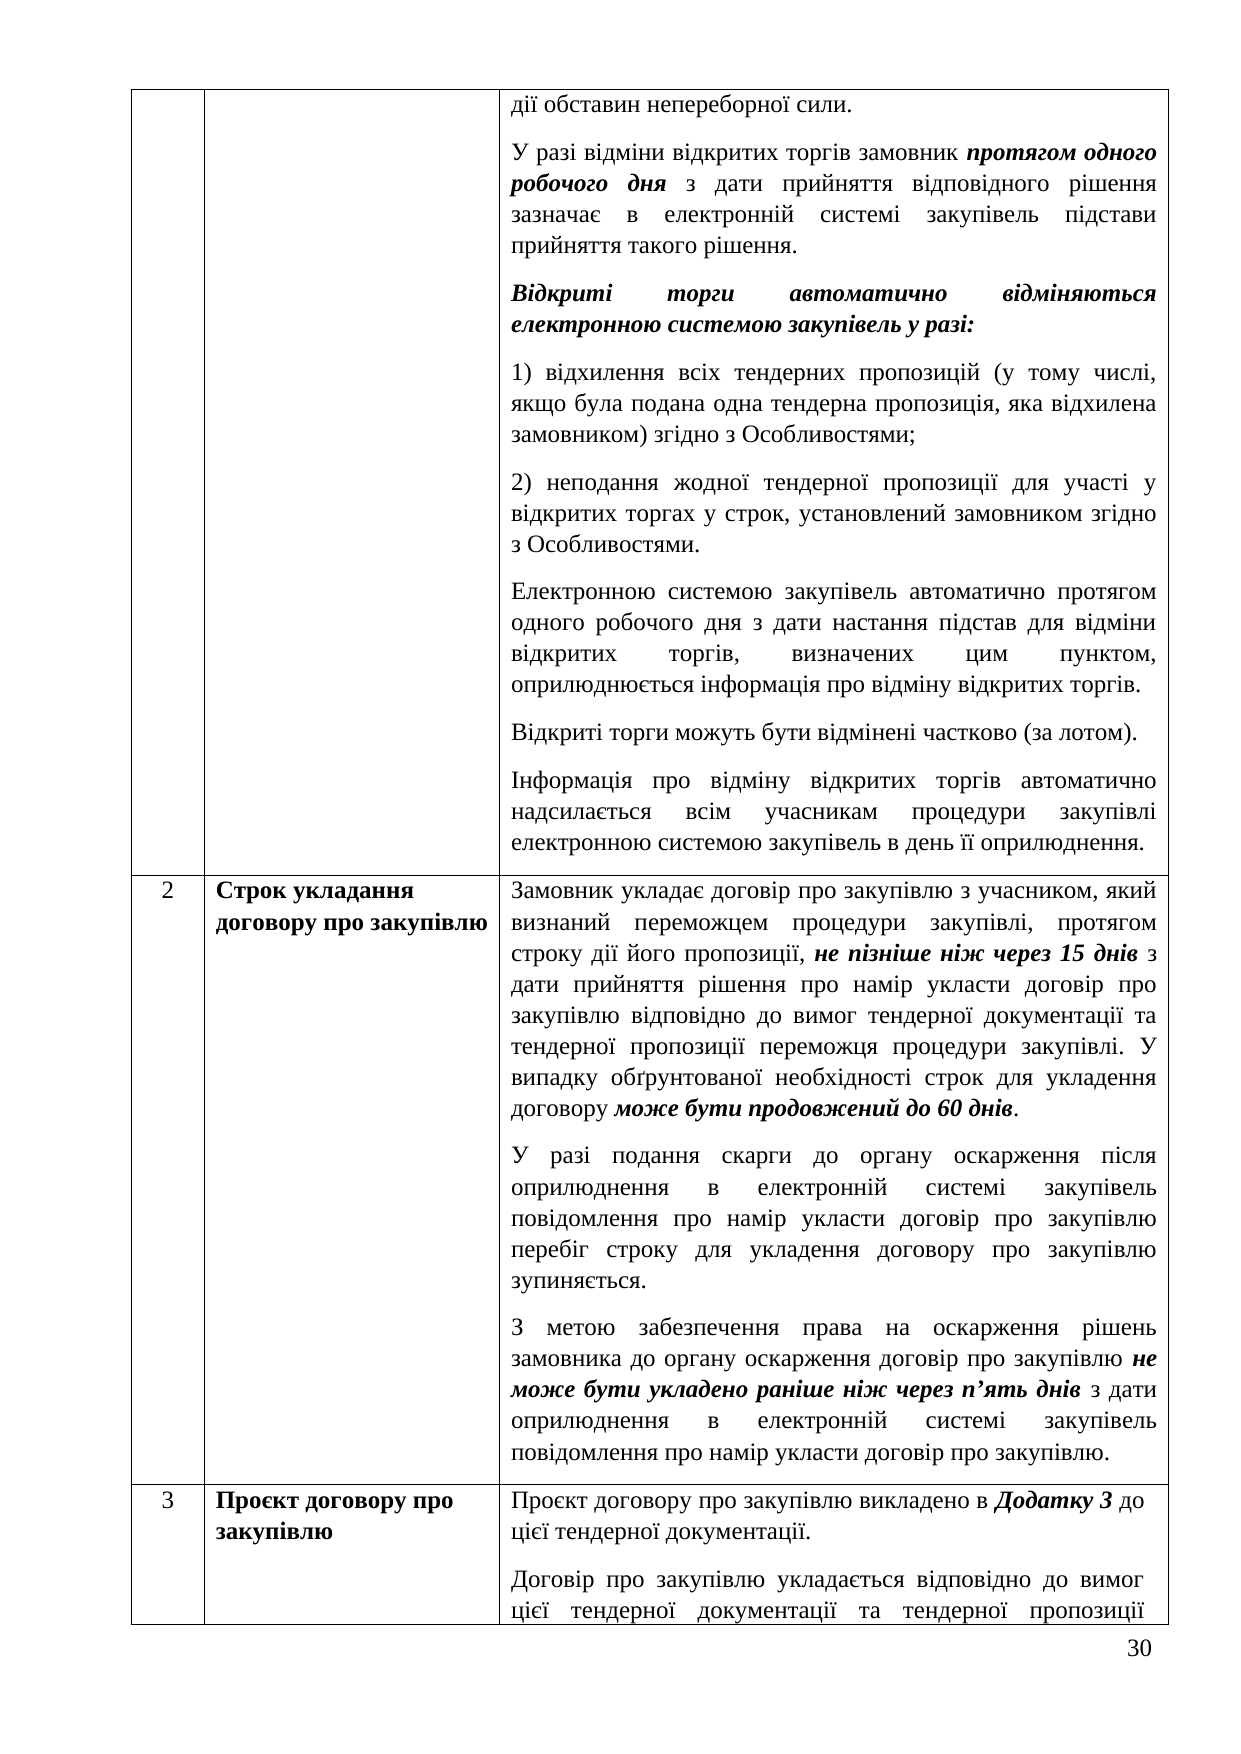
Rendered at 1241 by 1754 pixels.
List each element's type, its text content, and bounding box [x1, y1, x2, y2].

table_cell 3 [132, 1485, 204, 1624]
table_cell Строк укладання договору про закупівлю [205, 876, 499, 1484]
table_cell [205, 1485, 499, 1624]
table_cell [500, 1485, 1168, 1624]
table_cell 1 [132, 90, 204, 874]
table_cell 2 [132, 876, 204, 1484]
table_cell Замовник укладає договір про закупівлю з учасником, який визнаний переможцем процедури закупівлі, протягом строку дії його пропозиції, не пізніше ніж через 15 днів з дати прийняття рішення про намір укласти договір про закупівлю відповідно до вимог тендерної документації та тендерної пропозиції переможця процедури закупівлі. У випадку обґрунтованої необхідності строк для укладення договору може бути продовжений до 60 днів. У разі подання скарги до органу оскарження після оприлюднення в електронній системі закупівель повідомлення про намір укласти договір про закупівлю перебіг строку для укладення договору про закупівлю зупиняється. З метою забезпечення права на оскарження рішень замовника до органу оскарження договір про закупівлю не може бути укладено раніше ніж через п’ять днів з дати оприлюднення в електронній системі закупівель повідомлення про намір укласти договір про закупівлю. [500, 876, 1168, 1484]
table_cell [500, 90, 1168, 874]
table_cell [205, 90, 499, 874]
